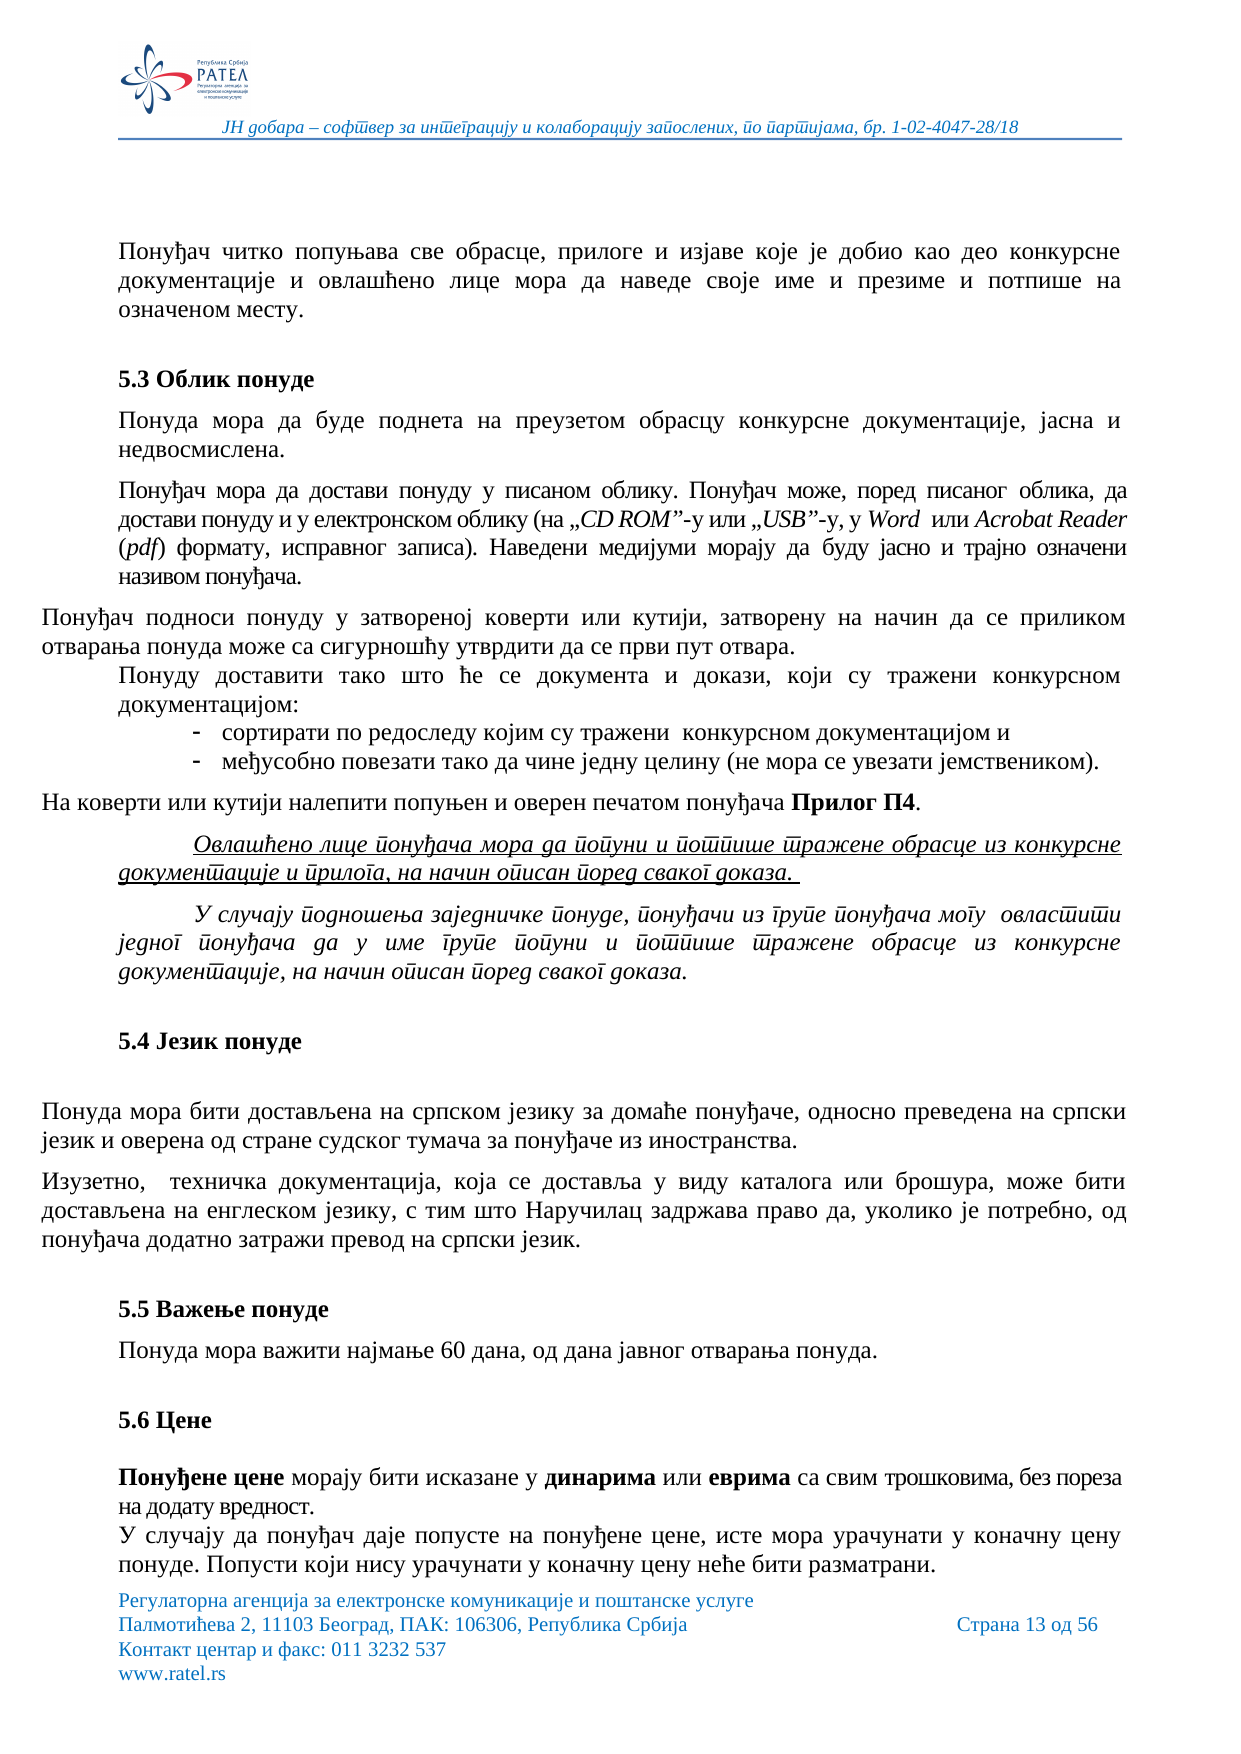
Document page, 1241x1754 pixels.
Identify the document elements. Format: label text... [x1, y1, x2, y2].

list У случају подношења заједничке понуде, понуђачи из групе понуђача могу овластити једног понуђача да у име групе попуни и потпише тражене обрасце из конкурсне документације, на начин описан поред сваког доказа. [118, 899, 1122, 985]
text 5.5 Важење понуде [118, 1294, 1122, 1322]
list сортирати по редоследу којим су тражени конкурсном документацијом и [192, 717, 1122, 746]
text Понуђене цене морају бити исказане у динарима или еврима са свим трошковима, без пореза на додату вредност. [118, 1462, 1122, 1520]
text Понуда мора бити достављена на српском језику за домаће понуђаче, односно преведена на српски језик и оверена од стране судског тумача за понуђаче из иностранства. [41, 1096, 1127, 1154]
text У случају да понуђач даје попусте на понуђене цене, исте мора урачунати у коначну цену понуде. Попусти који нису урачунати у коначну цену неће бити разматрани. [118, 1520, 1122, 1577]
text Понуђач читко попуњава све обрасце, прилоге и изјаве које је добио као део конкурсне документације и овлашћено лице мора да наведе своје име и презиме и потпише на означеном месту. [118, 236, 1122, 322]
text Понуда мора важити најмање 60 дана, од дана јавног отварања понуда. [118, 1335, 1122, 1364]
text Изузетно, техничка документација, која се доставља у виду каталога или брошура, може бити достављена на енглеском језику, с тим што Наручилац задржава право да, уколико је потребно, од понуђача додатно затражи превод на српски језик. [41, 1166, 1127, 1252]
list међусобно повезати тако да чине једну целину (не мора се увезати јемствеником). [192, 746, 1122, 775]
text Понуђач подноси понуду у затвореној коверти или кутији, затворену на начин да се приликом отварања понуда може са сигурношћу утврдити да се први пут отвара. [41, 602, 1127, 660]
text На коверти или кутији налепити попуњен и оверен печатом понуђача Прилог П4. [41, 787, 1127, 816]
text Понуда мора да буде поднета на преузетом обрасцу конкурсне документације, јасна и недвосмислена. [118, 405, 1122, 462]
list Овлашћено лице понуђача мора да попуни и потпише тражене обрасце из конкурсне документације и прилога, на начин описан поред сваког доказа. [118, 829, 1122, 886]
text Понуду доставити тако што ће се документа и докази, који су тражени конкурсном документацијом: [118, 660, 1122, 717]
text Понуђач мора да достави понуду у писаном облику. Понуђач може, поред писаног облика, да достави понуду и у електронском облику (на „CD ROM”-у или „USB”-у, у Word или Acrobat Reader (pdf) формату, исправног записа). Наведени медијуми морају да буду јасно и трајно означени називом понуђача. [118, 475, 1127, 590]
text 5.3 Облик понуде [118, 364, 1122, 392]
text 5.4 Језик понуде [118, 1026, 1122, 1055]
text 5.6 Цене [118, 1405, 1122, 1434]
picture [118, 41, 251, 117]
